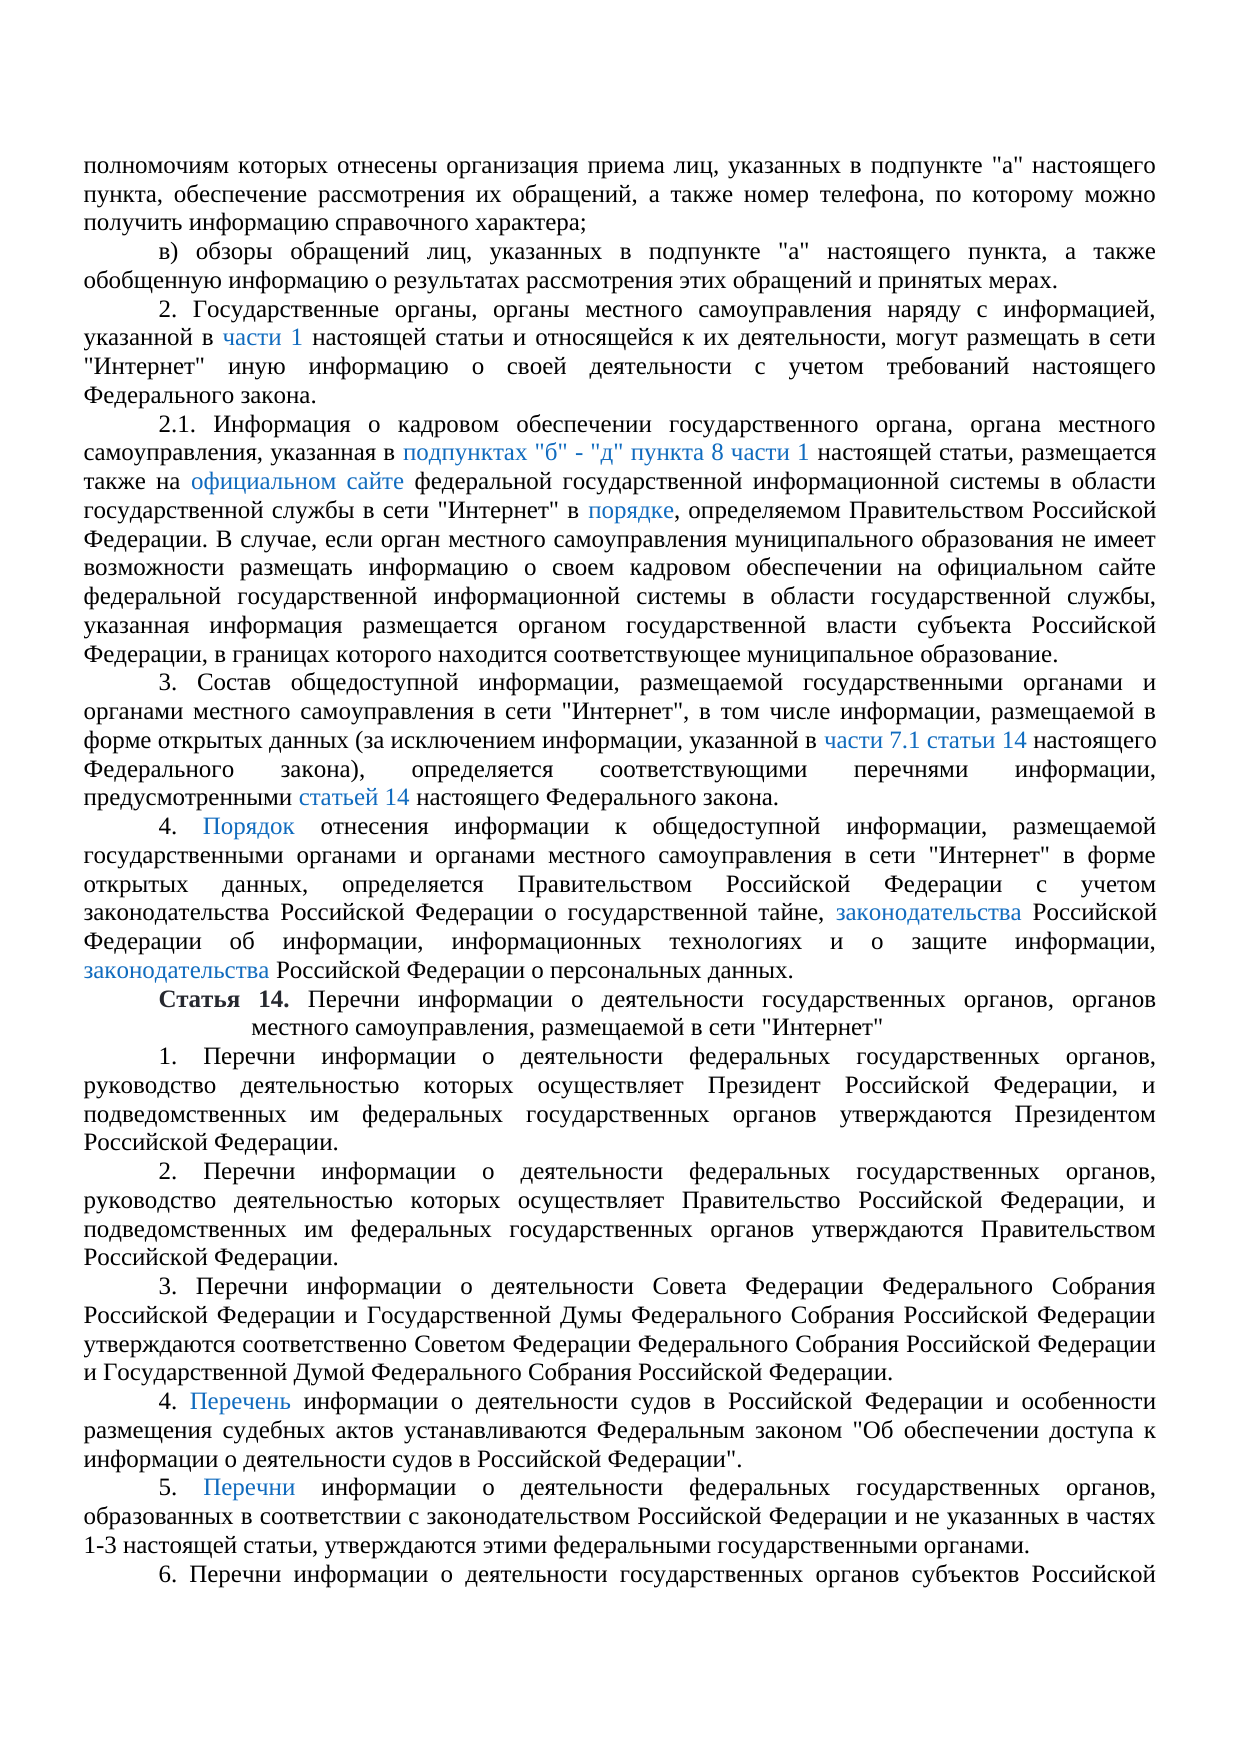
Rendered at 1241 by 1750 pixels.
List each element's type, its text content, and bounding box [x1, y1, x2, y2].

text 2. Государственные органы, органы местного самоуправления наряду с информацией, указанной в части 1 настоящей статьи и относящейся к их деятельности, могут размещать в сети "Интернет" иную информацию о своей деятельности с учетом требований настоящего Федерального закона. [83, 294, 1157, 409]
text 3. Состав общедоступной информации, размещаемой государственными органами и органами местного самоуправления в сети "Интернет", в том числе информации, размещаемой в форме открытых данных (за исключением информации, указанной в части 7.1 статьи 14 настоящего Федерального закона), определяется соответствующими перечнями информации, предусмотренными статьей 14 настоящего Федерального закона. [83, 667, 1157, 811]
text 5. Перечни информации о деятельности федеральных государственных органов, образованных в соответствии с законодательством Российской Федерации и не указанных в частях 1-3 настоящей статьи, утверждаются этими федеральными государственными органами. [83, 1472, 1157, 1559]
text 3. Перечни информации о деятельности Совета Федерации Федерального Собрания Российской Федерации и Государственной Думы Федерального Собрания Российской Федерации утверждаются соответственно Советом Федерации Федерального Собрания Российской Федерации и Государственной Думой Федерального Собрания Российской Федерации. [83, 1271, 1157, 1386]
text 4. Перечень информации о деятельности судов в Российской Федерации и особенности размещения судебных актов устанавливаются Федеральным законом "Об обеспечении доступа к информации о деятельности судов в Российской Федерации". [83, 1386, 1157, 1472]
text в) обзоры обращений лиц, указанных в подпункте "а" настоящего пункта, а также обобщенную информацию о результатах рассмотрения этих обращений и принятых мерах. [83, 236, 1157, 294]
text 4. Порядок отнесения информации к общедоступной информации, размещаемой государственными органами и органами местного самоуправления в сети "Интернет" в форме открытых данных, определяется Правительством Российской Федерации с учетом законодательства Российской Федерации о государственной тайне, законодательства Российской Федерации об информации, информационных технологиях и о защите информации, законодательства Российской Федерации о персональных данных. [83, 811, 1157, 984]
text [83, 150, 1157, 236]
text 2.1. Информация о кадровом обеспечении государственного органа, органа местного самоуправления, указанная в подпунктах "б" - "д" пункта 8 части 1 настоящей статьи, размещается также на официальном сайте федеральной государственной информационной системы в области государственной службы в сети "Интернет" в порядке, определяемом Правительством Российской Федерации. В случае, если орган местного самоуправления муниципального образования не имеет возможности размещать информацию о своем кадровом обеспечении на официальном сайте федеральной государственной информационной системы в области государственной службы, указанная информация размещается органом государственной власти субъекта Российской Федерации, в границах которого находится соответствующее муниципальное образование. [83, 409, 1157, 667]
text 1. Перечни информации о деятельности федеральных государственных органов, руководство деятельностью которых осуществляет Президент Российской Федерации, и подведомственных им федеральных государственных органов утверждаются Президентом Российской Федерации. [83, 1041, 1157, 1156]
text 2. Перечни информации о деятельности федеральных государственных органов, руководство деятельностью которых осуществляет Правительство Российской Федерации, и подведомственных им федеральных государственных органов утверждаются Правительством Российской Федерации. [83, 1156, 1157, 1271]
text Статья 14. Перечни информации о деятельности государственных органов, органов местного самоуправления, размещаемой в сети "Интернет" [158, 984, 1157, 1041]
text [83, 1559, 1157, 1587]
